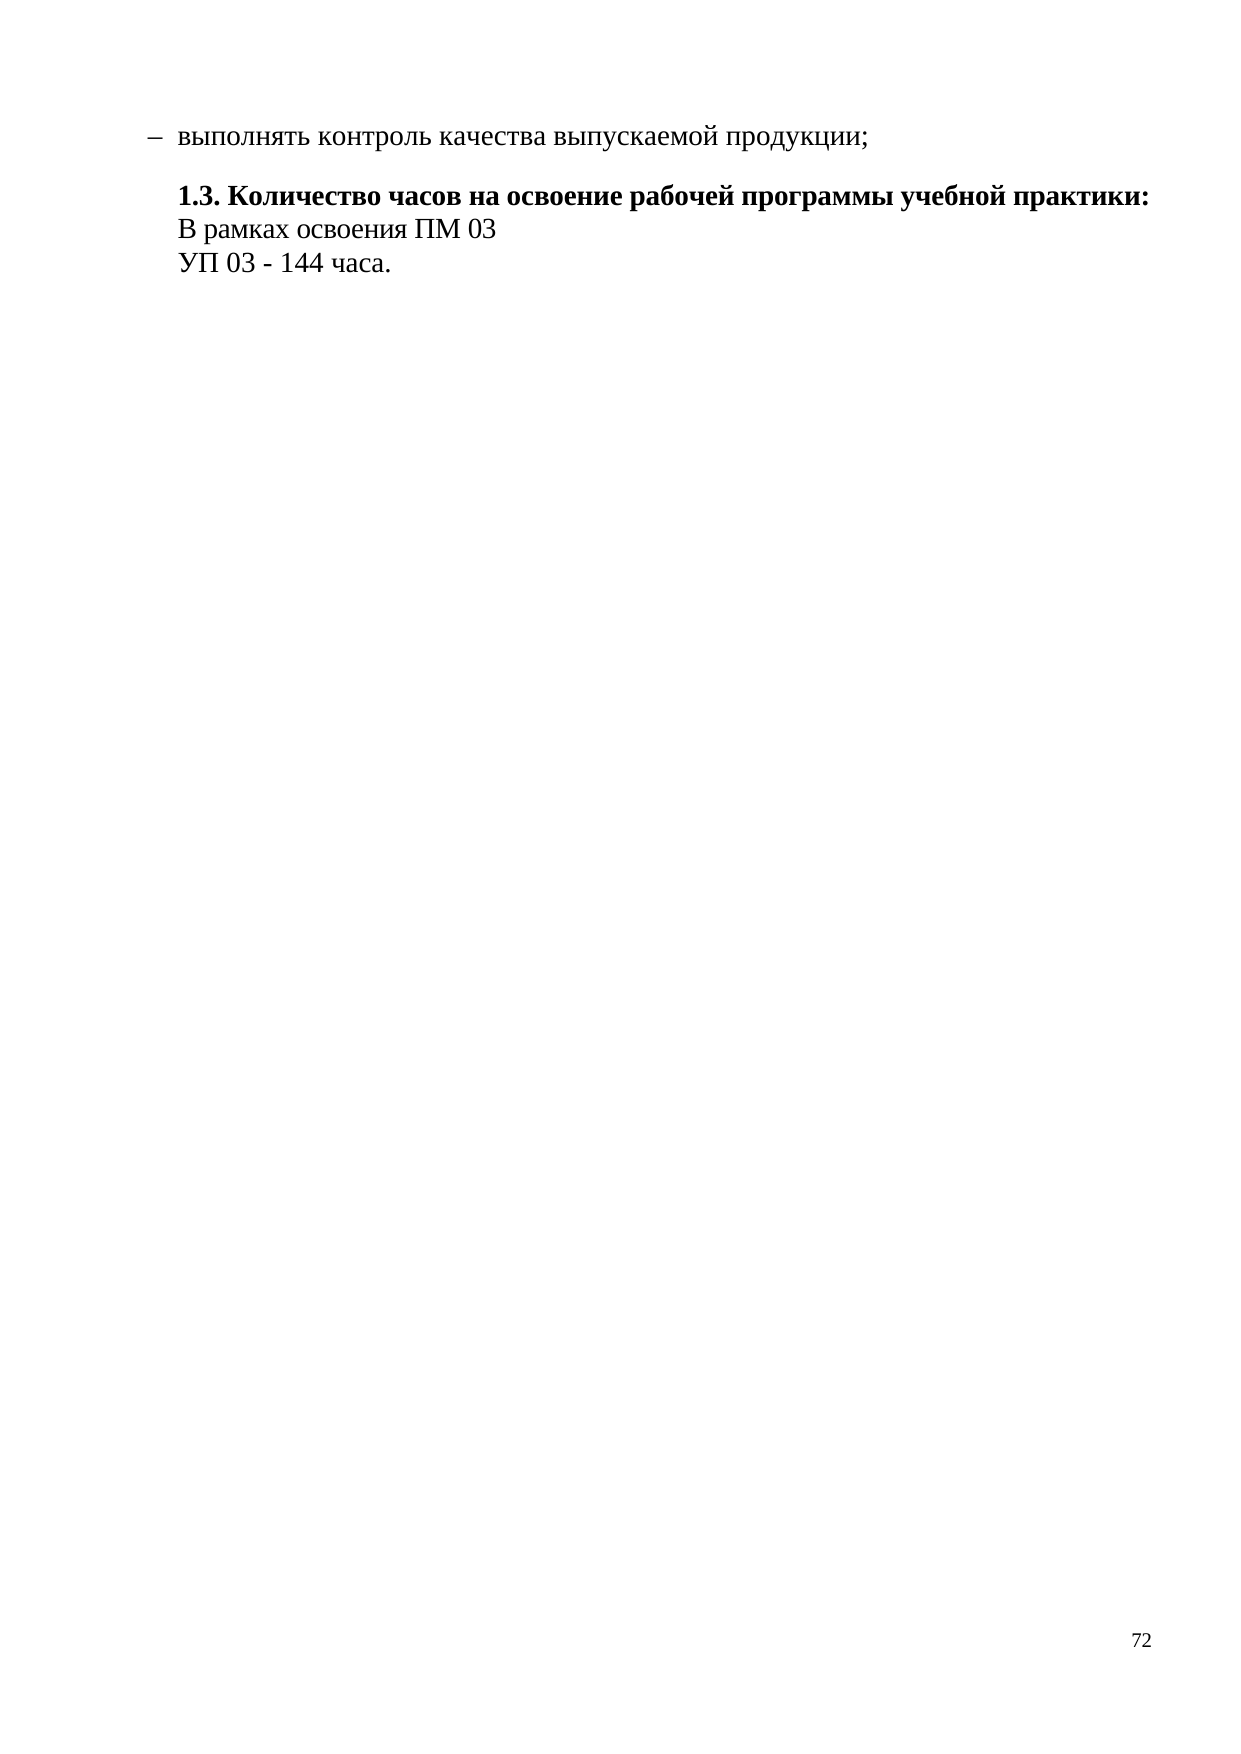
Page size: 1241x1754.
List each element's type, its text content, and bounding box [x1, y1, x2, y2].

text В рамках освоения ПМ 03 [177, 212, 1152, 245]
text 1.3. Количество часов на освоение рабочей программы учебной практики: [177, 178, 1152, 212]
list выполнять контроль качества выпускаемой продукции; [148, 118, 1152, 152]
text УП 03 - 144 часа. [177, 245, 1152, 279]
